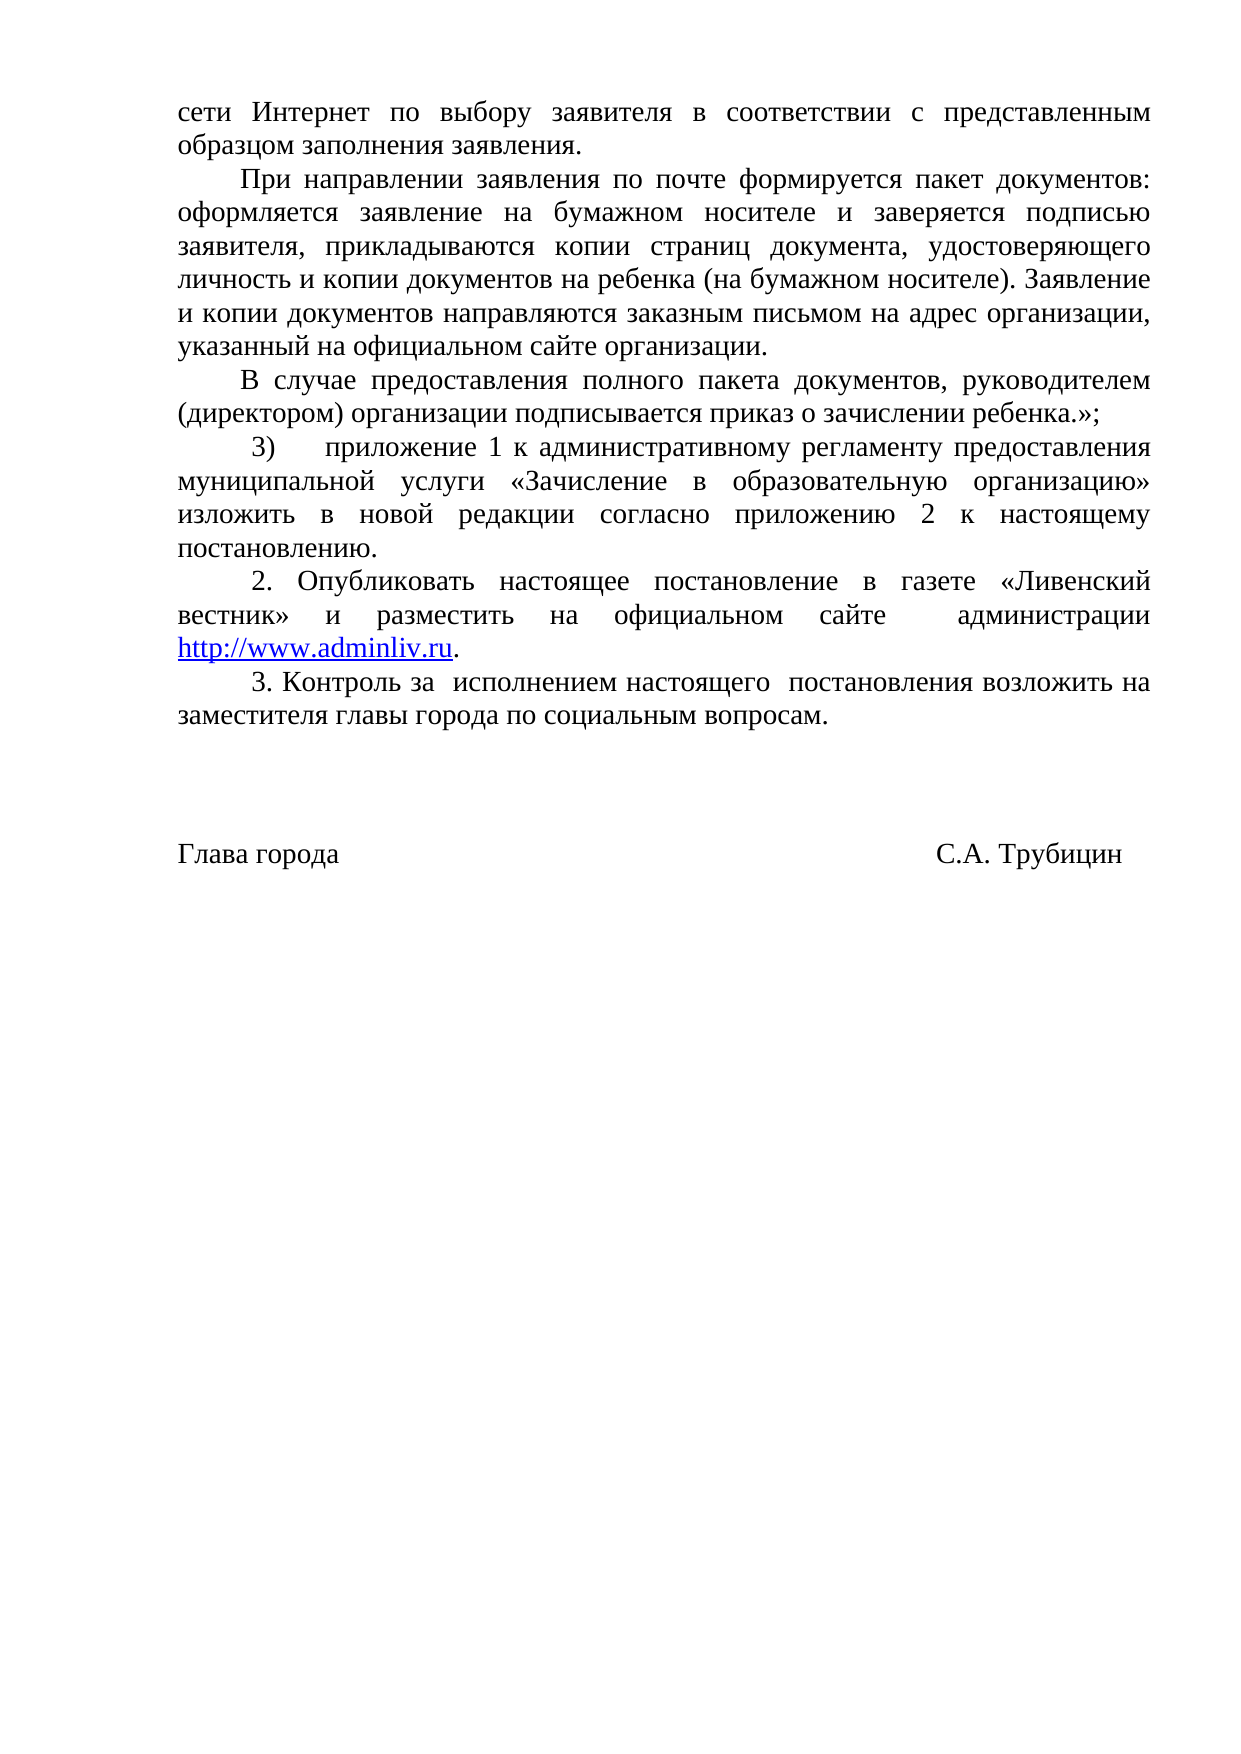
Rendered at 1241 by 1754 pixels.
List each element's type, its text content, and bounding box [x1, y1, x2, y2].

text 2. Опубликовать настоящее постановление в газете «Ливенский вестник» и разместить на официальном сайте администрации http://www.adminliv.ru. [177, 563, 1152, 664]
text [177, 94, 1152, 161]
text При направлении заявления по почте формируется пакет документов: оформляется заявление на бумажном носителе и заверяется подписью заявителя, прикладываются копии страниц документа, удостоверяющего личность и копии документов на ребенка (на бумажном носителе). Заявление и копии документов направляются заказным письмом на адрес организации, указанный на официальном сайте организации. [177, 161, 1152, 362]
text В случае предоставления полного пакета документов, руководителем (директором) организации подписывается приказ о зачислении ребенка.»; [177, 362, 1152, 429]
subtitle Глава города С.А. Трубицин [177, 837, 1152, 870]
text 3. Контроль за исполнением настоящего постановления возложить на заместителя главы города по социальным вопросам. [177, 664, 1152, 731]
list приложение 1 к административному регламенту предоставления муниципальной услуги «Зачисление в образовательную организацию» изложить в новой редакции согласно приложению 2 к настоящему постановлению. [177, 429, 1152, 563]
